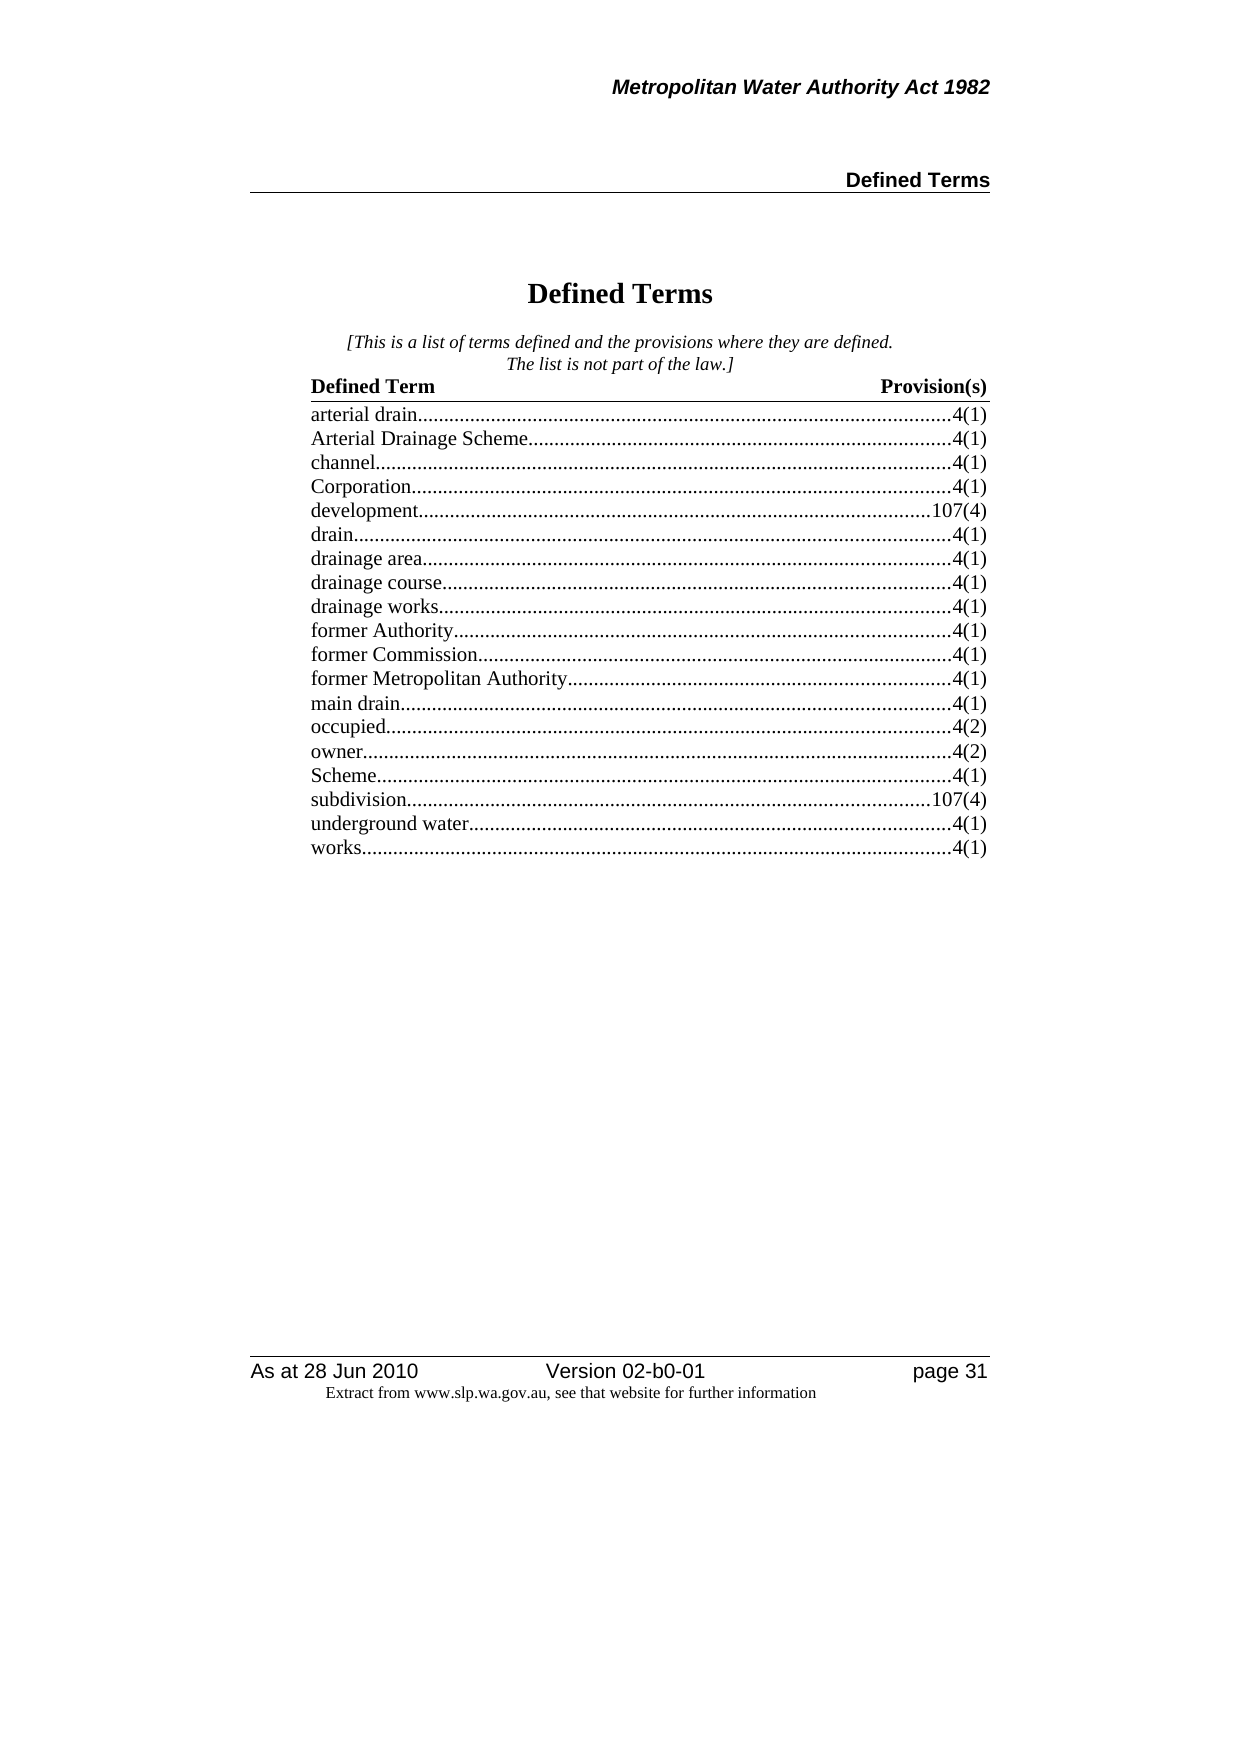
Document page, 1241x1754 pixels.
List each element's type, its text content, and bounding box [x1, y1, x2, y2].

text Arterial Drainage Scheme 4(1) [311, 426, 929, 450]
text channel 4(1) [311, 450, 929, 474]
text Defined Term Provision(s) [311, 374, 990, 401]
text arterial drain 4(1) [311, 402, 929, 426]
text former Commission 4(1) [311, 642, 929, 666]
text underground water 4(1) [311, 811, 929, 835]
text former Authority 4(1) [311, 618, 929, 642]
subtitle Defined Terms [250, 276, 990, 310]
text owner 4(2) [311, 738, 929, 763]
text drainage area 4(1) [311, 546, 929, 570]
text drainage course 4(1) [311, 570, 929, 594]
text drainage works 4(1) [311, 594, 929, 618]
text former Metropolitan Authority 4(1) [311, 666, 929, 690]
text drain 4(1) [311, 522, 929, 546]
text main drain 4(1) [311, 690, 929, 714]
text [This is a list of terms defined and the provisions where they are defined. The list is not part of the law.] [339, 331, 901, 374]
text Scheme 4(1) [311, 763, 929, 787]
text development 107(4) [311, 498, 929, 522]
text Corporation 4(1) [311, 474, 929, 498]
text works 4(1) [311, 835, 929, 859]
text subdivision 107(4) [311, 787, 929, 811]
text occupied 4(2) [311, 714, 929, 738]
